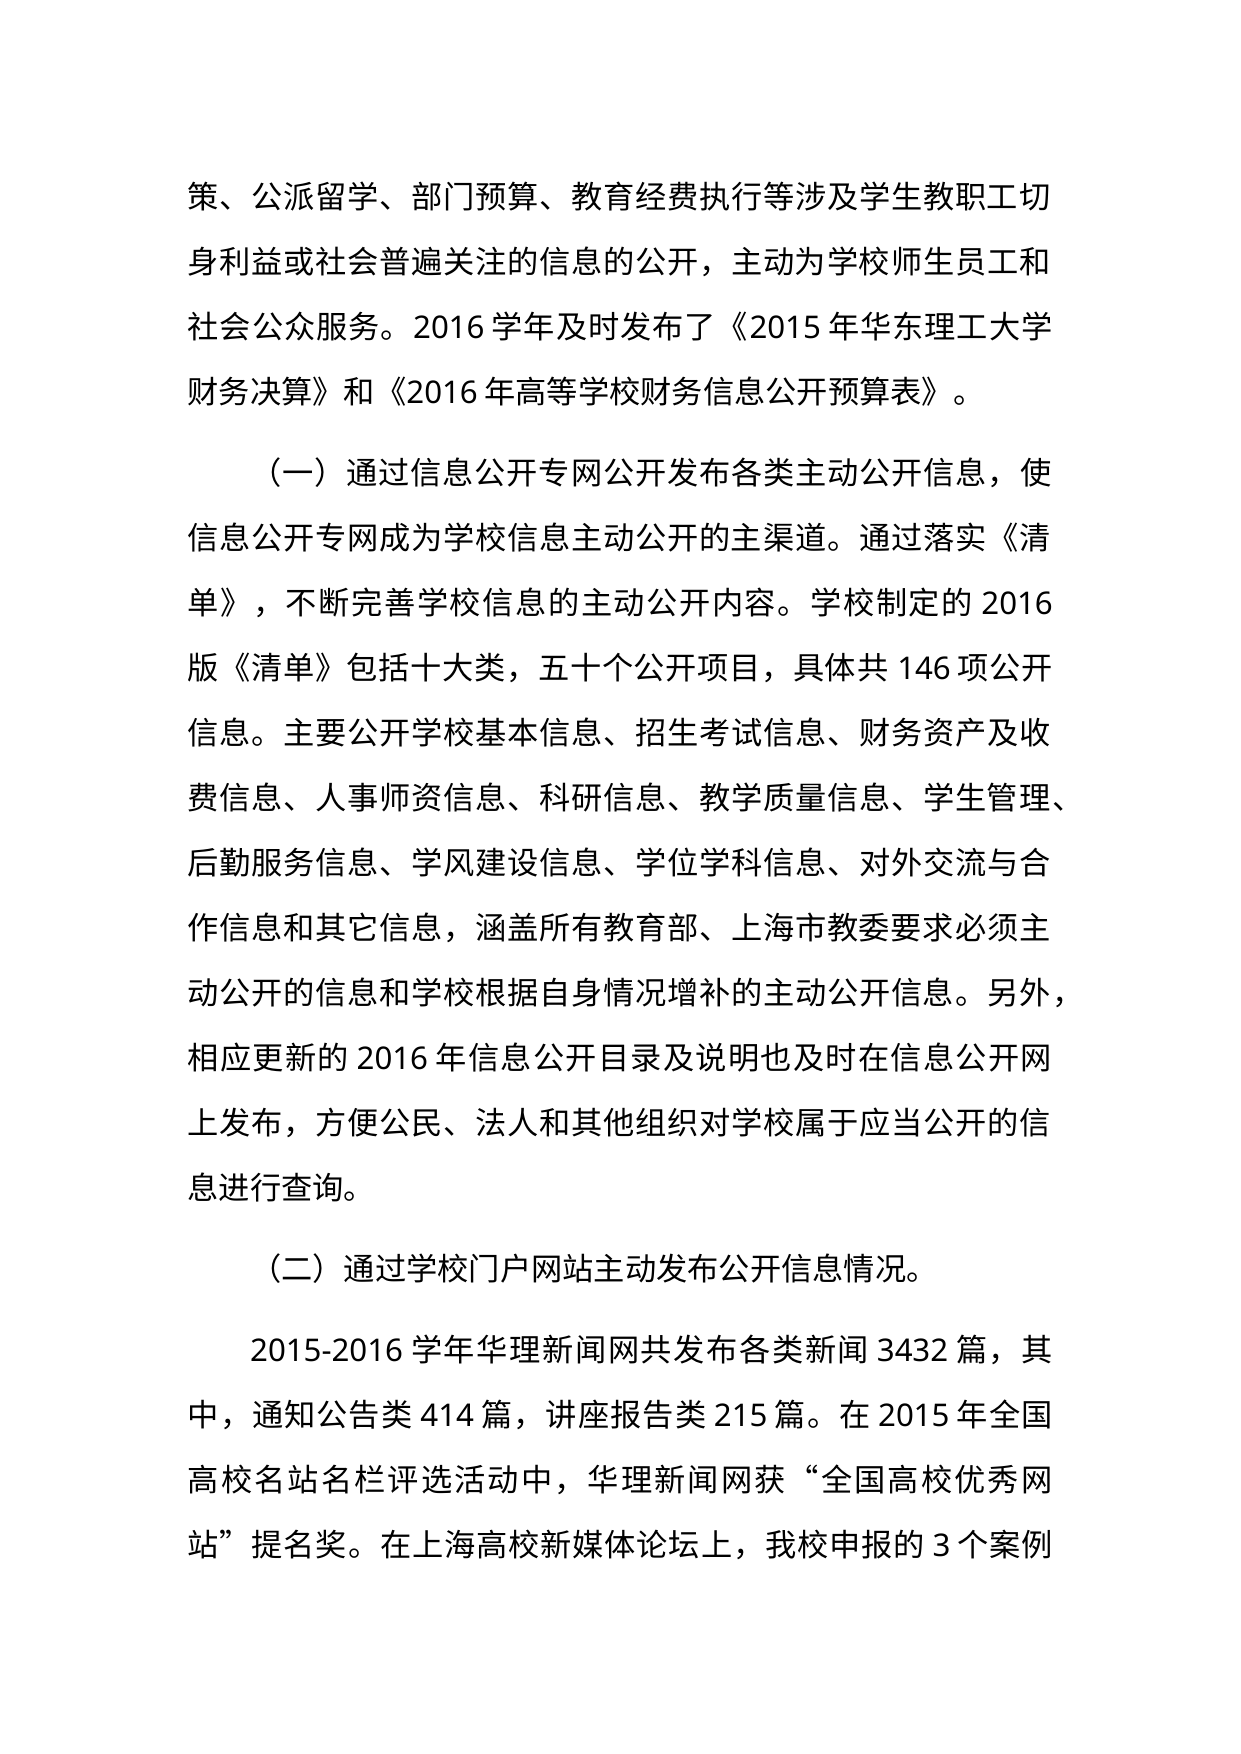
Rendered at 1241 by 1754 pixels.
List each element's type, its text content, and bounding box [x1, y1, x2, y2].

text （一）通过信息公开专网公开发布各类主动公开信息，使信息公开专网成为学校信息主动公开的主渠道。通过落实《清单》，不断完善学校信息的主动公开内容。学校制定的2016版《清单》包括十大类，五十个公开项目，具体共146项公开信息。主要公开学校基本信息、招生考试信息、财务资产及收费信息、人事师资信息、科研信息、教学质量信息、学生管理、后勤服务信息、学风建设信息、学位学科信息、对外交流与合作信息和其它信息，涵盖所有教育部、上海市教委要求必须主动公开的信息和学校根据自身情况增补的主动公开信息。另外，相应更新的2016年信息公开目录及说明也及时在信息公开网上发布，方便公民、法人和其他组织对学校属于应当公开的信息进行查询。 [187, 438, 1053, 1218]
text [187, 162, 1053, 422]
text （二）通过学校门户网站主动发布公开信息情况。 [187, 1234, 1053, 1299]
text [187, 1316, 1053, 1576]
